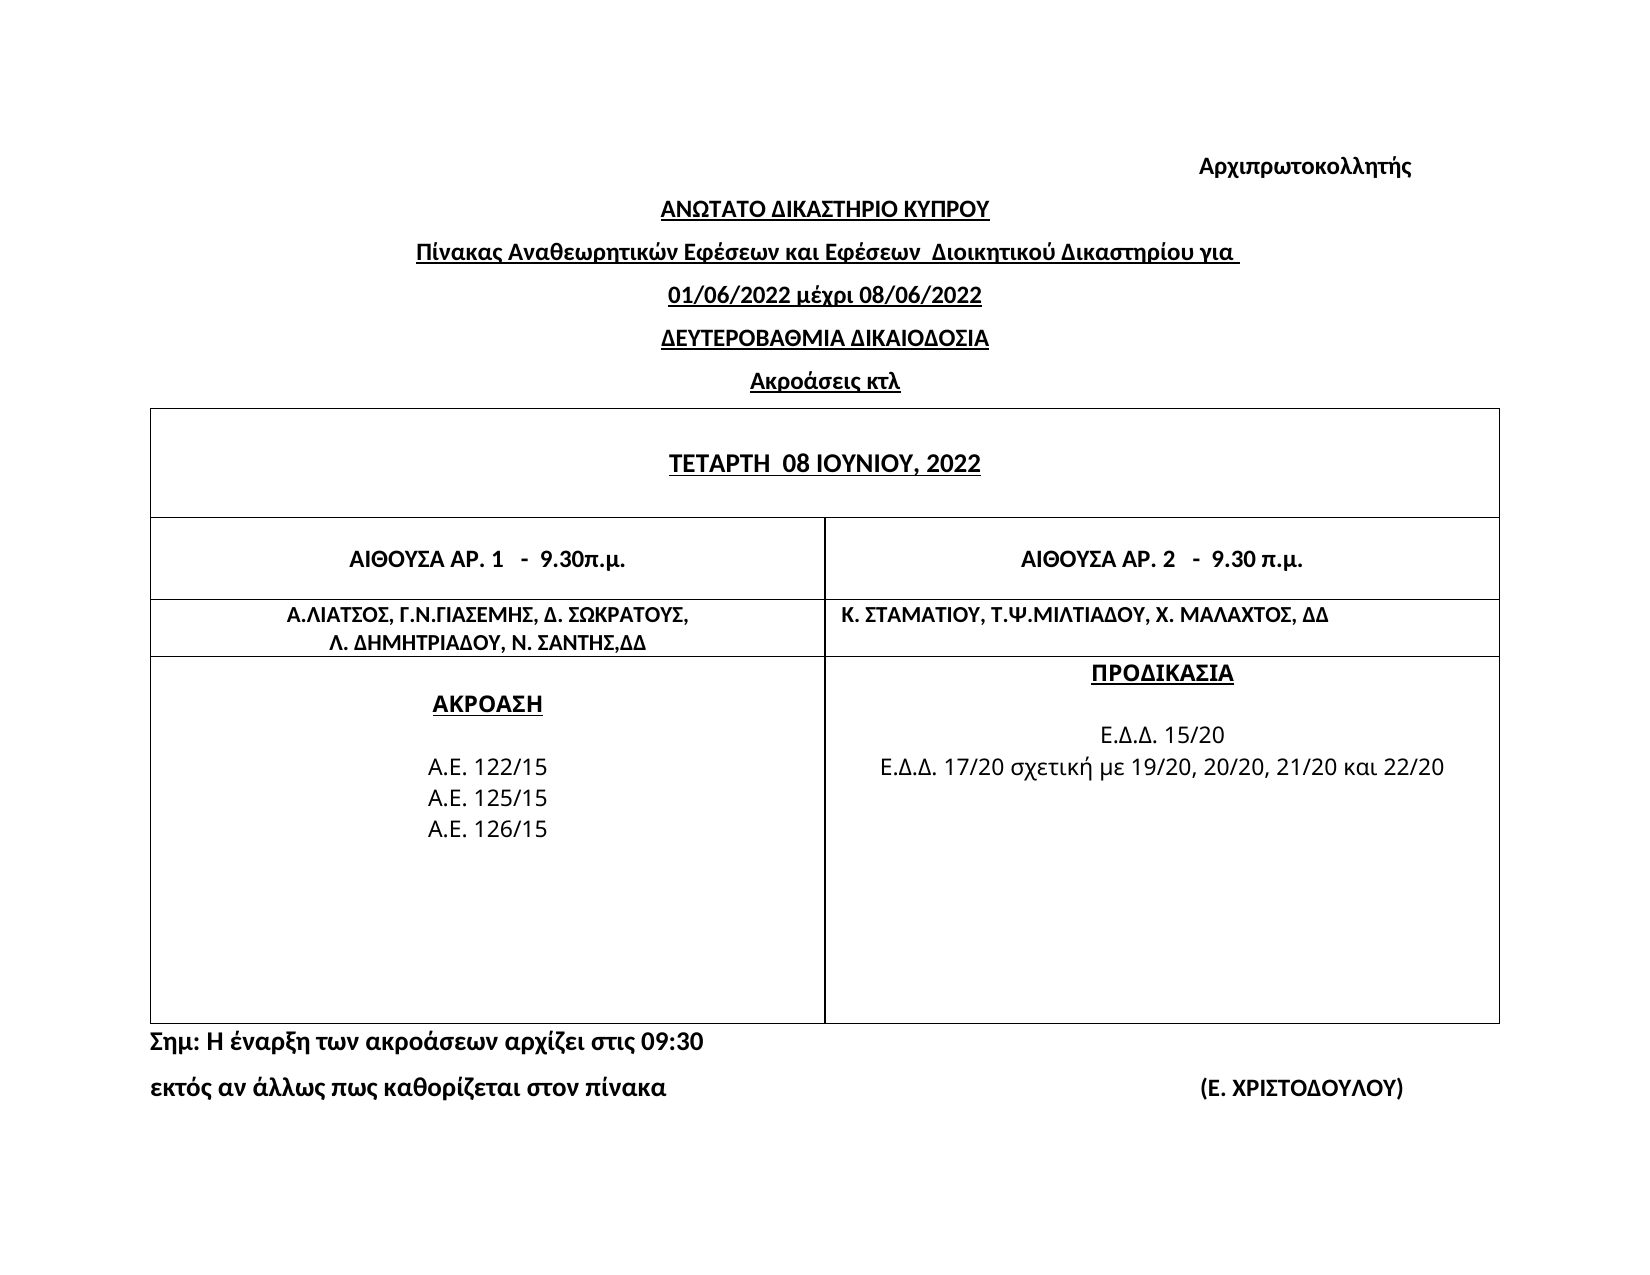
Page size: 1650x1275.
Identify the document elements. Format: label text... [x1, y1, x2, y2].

table_cell ΑΙΘΟΥΣΑ ΑΡ. 1 - 9.30π.μ. [151, 518, 824, 599]
table_cell ΑΙΘΟΥΣΑ ΑΡ. 2 - 9.30 π.μ. [826, 518, 1499, 599]
table_cell ΑΚΡΟΑΣΗ Α.Ε. 122/15 Α.Ε. 125/15 Α.Ε. 126/15 [151, 657, 824, 1023]
text εκτός αν άλλως πως καθορίζεται στον πίνακα (Ε. ΧΡΙΣΤΟΔΟΥΛΟΥ) [150, 1070, 1500, 1103]
text Πίνακας Αναθεωρητικών Εφέσεων και Εφέσεων Διοικητικού Δικαστηρίου για [150, 236, 1500, 267]
text ΑΝΩΤΑΤΟ ΔΙΚΑΣΤΗΡΙΟ ΚΥΠΡΟΥ [150, 193, 1500, 223]
text Αρχιπρωτοκολλητής [150, 150, 1500, 181]
text Ακροάσεις κτλ [150, 365, 1500, 396]
table_header ΤΕΤΑΡΤΗ 08 ΙΟΥΝΙΟΥ, 2022 [151, 409, 1499, 517]
table_cell Κ. ΣΤΑΜΑΤΙΟΥ, Τ.Ψ.ΜΙΛΤΙΑΔΟΥ, Χ. ΜΑΛΑΧΤΟΣ, ΔΔ [826, 600, 1499, 656]
table_cell Α.ΛΙΑΤΣΟΣ, Γ.Ν.ΓΙΑΣΕΜΗΣ, Δ. ΣΩΚΡΑΤΟΥΣ, Λ. ΔΗΜΗΤΡΙΑΔΟΥ, Ν. ΣΑΝΤΗΣ,ΔΔ [151, 600, 824, 656]
text Σημ: H έναρξη των ακροάσεων αρχίζει στις 09:30 [150, 1024, 1500, 1057]
text 01/06/2022 μέχρι 08/06/2022 [150, 279, 1500, 309]
text ΔΕΥΤΕΡΟΒΑΘΜΙΑ ΔΙΚΑΙΟΔΟΣΙΑ [150, 322, 1500, 353]
table_cell ΠΡΟΔΙΚΑΣΙΑ Ε.Δ.Δ. 15/20 Ε.Δ.Δ. 17/20 σχετική με 19/20, 20/20, 21/20 και 22/20 [826, 657, 1499, 1023]
